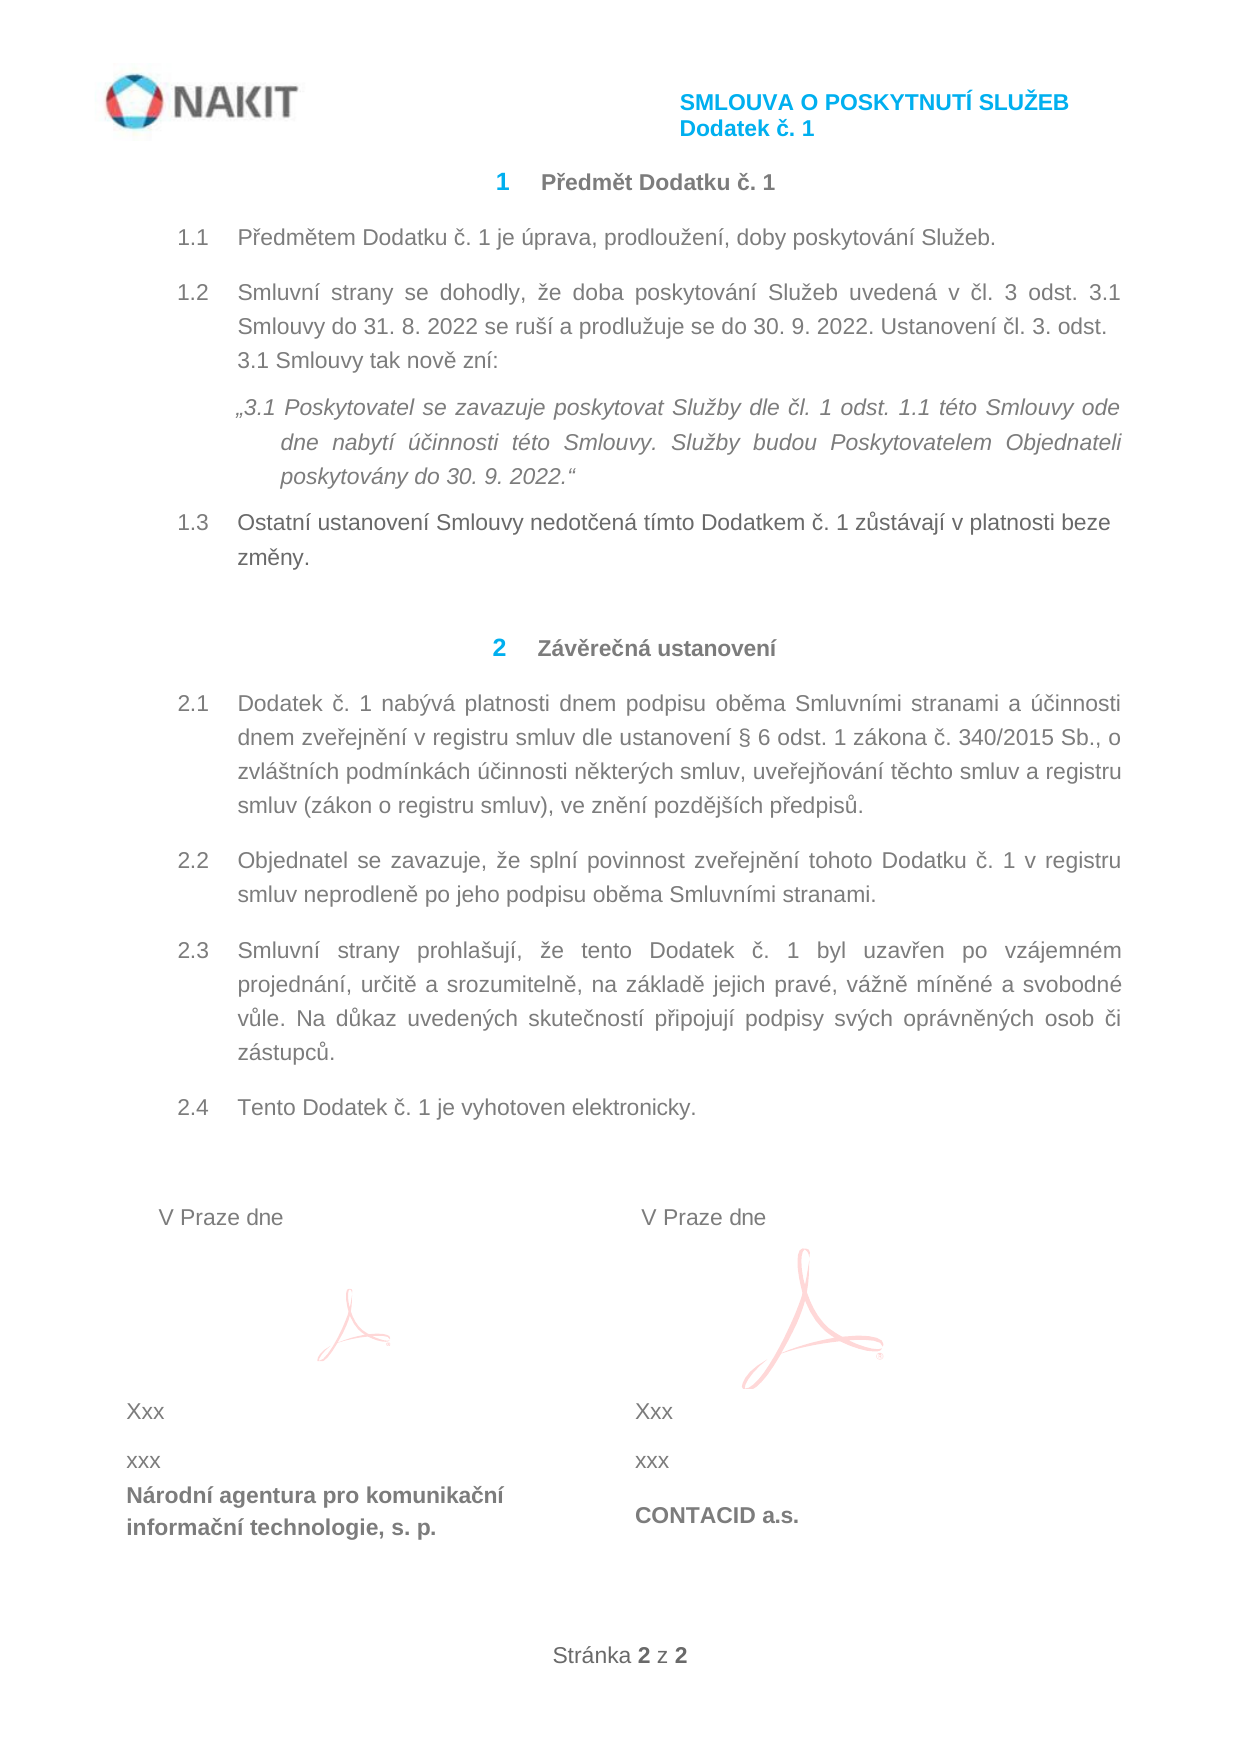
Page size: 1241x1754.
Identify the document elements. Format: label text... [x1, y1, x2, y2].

list Dodatek č. 1 nabývá platnosti dnem podpisu oběma Smluvními stranami a účinnosti dnem zveřejnění v registru smluv dle ustanovení § 6 odst. 1 zákona č. 340/2015 Sb., o zvláštních podmínkách účinnosti některých smluv, uveřejňování těchto smluv a registru smluv (zákon o registru smluv), ve znění pozdějších předpisů. [177, 690, 1122, 819]
text 3.1 Smlouvy tak nově zní: [237, 347, 1138, 374]
picture [94, 63, 306, 141]
table_cell Xxx xxx Národní agentura pro komunikační informační technologie, s. p. [121, 1383, 601, 1540]
list Ostatní ustanovení Smlouvy nedotčená tímto Dodatkem č. 1 zůstávají v platnosti beze změny. [177, 509, 1111, 570]
subtitle Předmět Dodatku č. 1 [496, 167, 1138, 196]
list Tento Dodatek č. 1 je vyhotoven elektronicky. [177, 1094, 1138, 1120]
text „3.1 Poskytovatel se zavazuje poskytovat Služby dle čl. 1 odst. 1.1 této Smlouvy ode dne nabytí účinnosti této Smlouvy. Služby budou Poskytovatelem Objednateli poskytovány do 30. 9. 2022.“ [236, 394, 1122, 489]
list Smluvní strany prohlašují, že tento Dodatek č. 1 byl uzavřen po vzájemném projednání, určitě a srozumitelně, na základě jejich pravé, vážně míněné a svobodné vůle. Na důkaz uvedených skutečností připojují podpisy svých oprávněných osob či zástupců. [177, 937, 1122, 1065]
table_header V Praze dne [601, 1205, 1128, 1383]
table_header V Praze dne [121, 1205, 601, 1383]
subtitle Závěrečná ustanovení [492, 633, 1138, 662]
table_cell Xxx xxx CONTACID a.s. [601, 1383, 1128, 1540]
list Smluvní strany se dohodly, že doba poskytování Služeb uvedená v čl. 3 odst. 3.1 Smlouvy do 31. 8. 2022 se ruší a prodlužuje se do 30. 9. 2022. Ustanovení čl. 3. odst. [177, 279, 1122, 340]
list Objednatel se zavazuje, že splní povinnost zveřejnění tohoto Dodatku č. 1 v registru smluv neprodleně po jeho podpisu oběma Smluvními stranami. [177, 847, 1122, 908]
list Předmětem Dodatku č. 1 je úprava, prodloužení, doby poskytování Služeb. [177, 224, 1138, 251]
